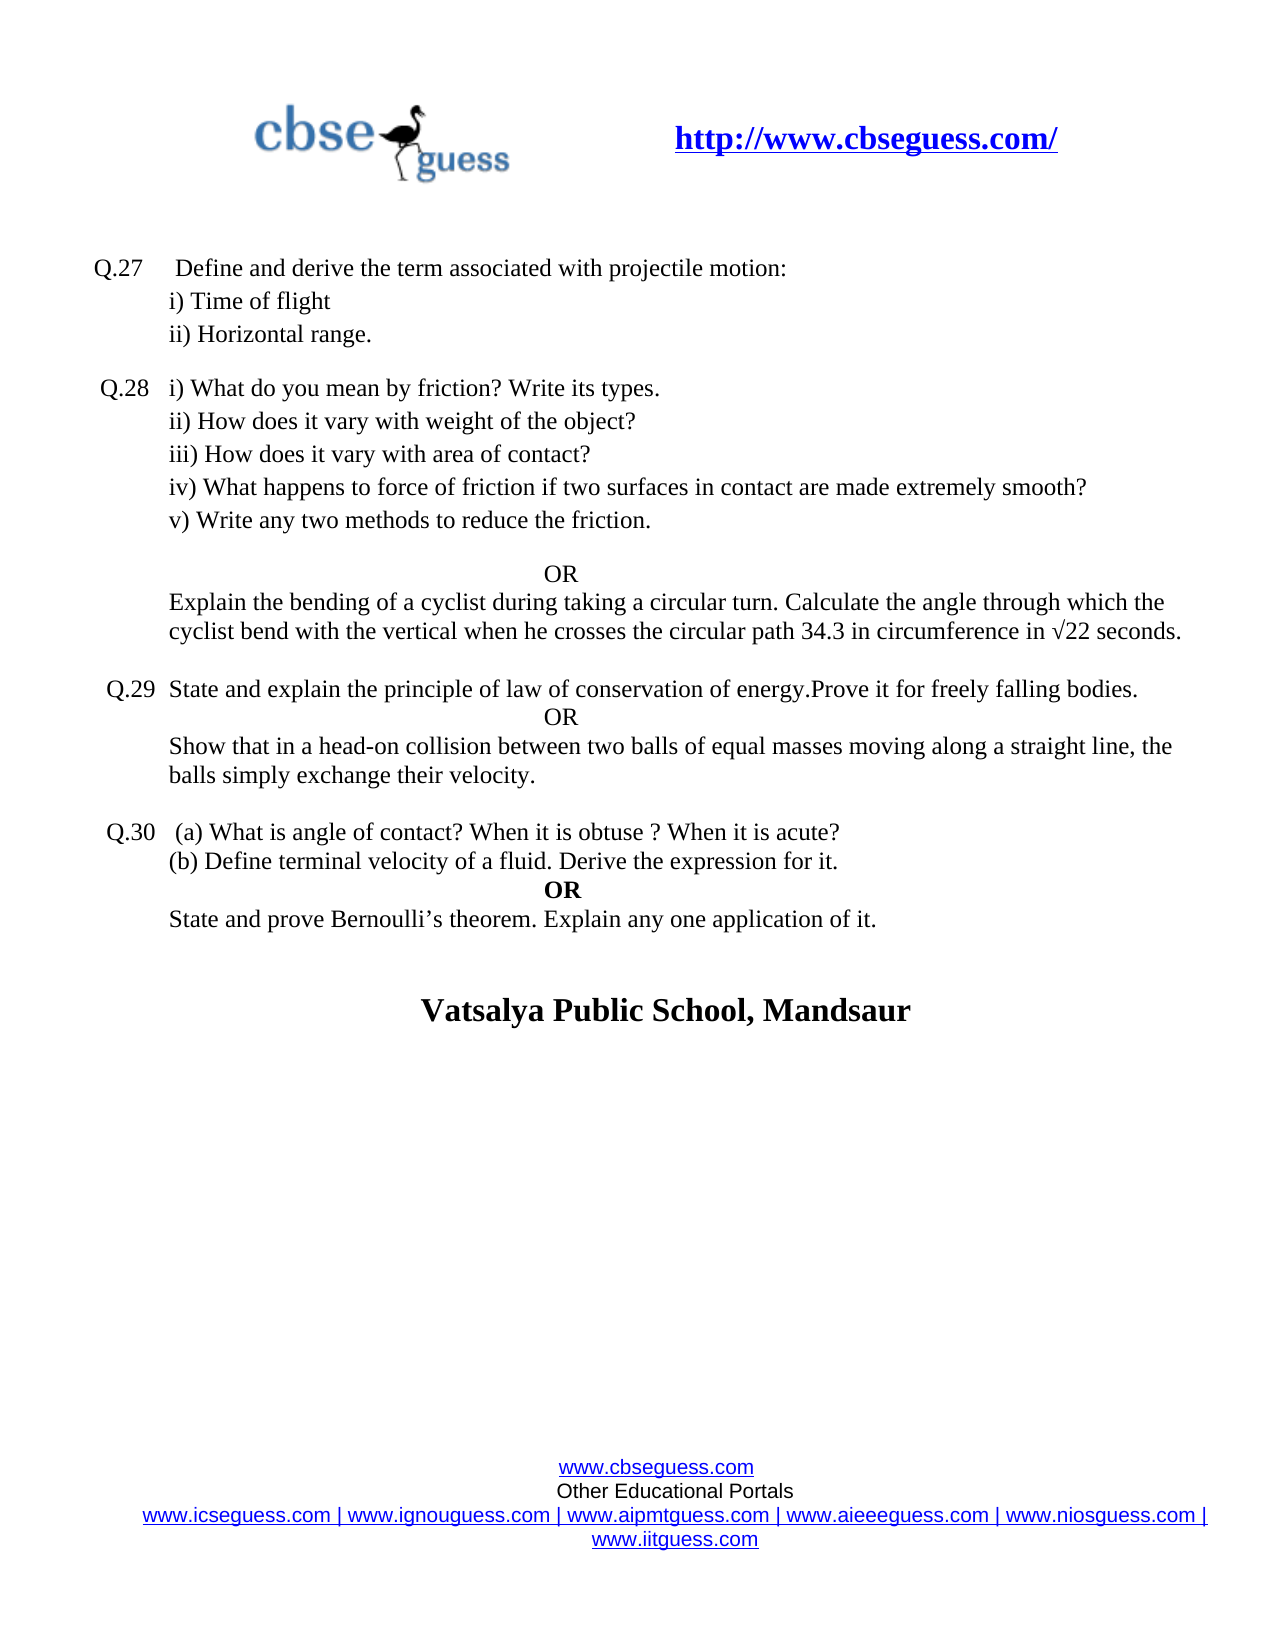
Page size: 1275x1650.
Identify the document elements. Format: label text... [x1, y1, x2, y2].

text Q.30 (a) What is angle of contact? When it is obtuse ? When it is acute? [94, 817, 1219, 846]
text Q.27 Define and derive the term associated with projectile motion: i) Time of flight ii) Horizontal range. [94, 253, 1219, 348]
text OR [469, 875, 1219, 904]
text OR [94, 702, 1219, 731]
text Q.28 i) What do you mean by friction? Write its types. ii) How does it vary with weight of the object? iii) How does it vary with area of contact? iv) What happens to force of friction if two surfaces in contact are made extremely smooth? v) Write any two methods to reduce the friction. [94, 373, 1219, 533]
text State and prove Bernoulli’s theorem. Explain any one application of it. [94, 904, 1219, 932]
text Explain the bending of a cyclist during taking a circular turn. Calculate the angle through which the cyclist bend with the vertical when he crosses the circular path 34.3 in circumference in √22 seconds. [169, 587, 1219, 645]
text Show that in a head-on collision between two balls of equal masses moving along a straight line, the balls simply exchange their velocity. [169, 731, 1219, 789]
picture [211, 75, 554, 200]
text Q.29 State and explain the principle of law of conservation of energy.Prove it for freely falling bodies. [94, 674, 1219, 702]
text OR [94, 559, 1219, 587]
text Vatsalya Public School, Mandsaur [394, 990, 1219, 1028]
text (b) Define terminal velocity of a fluid. Derive the expression for it. [94, 846, 1219, 875]
